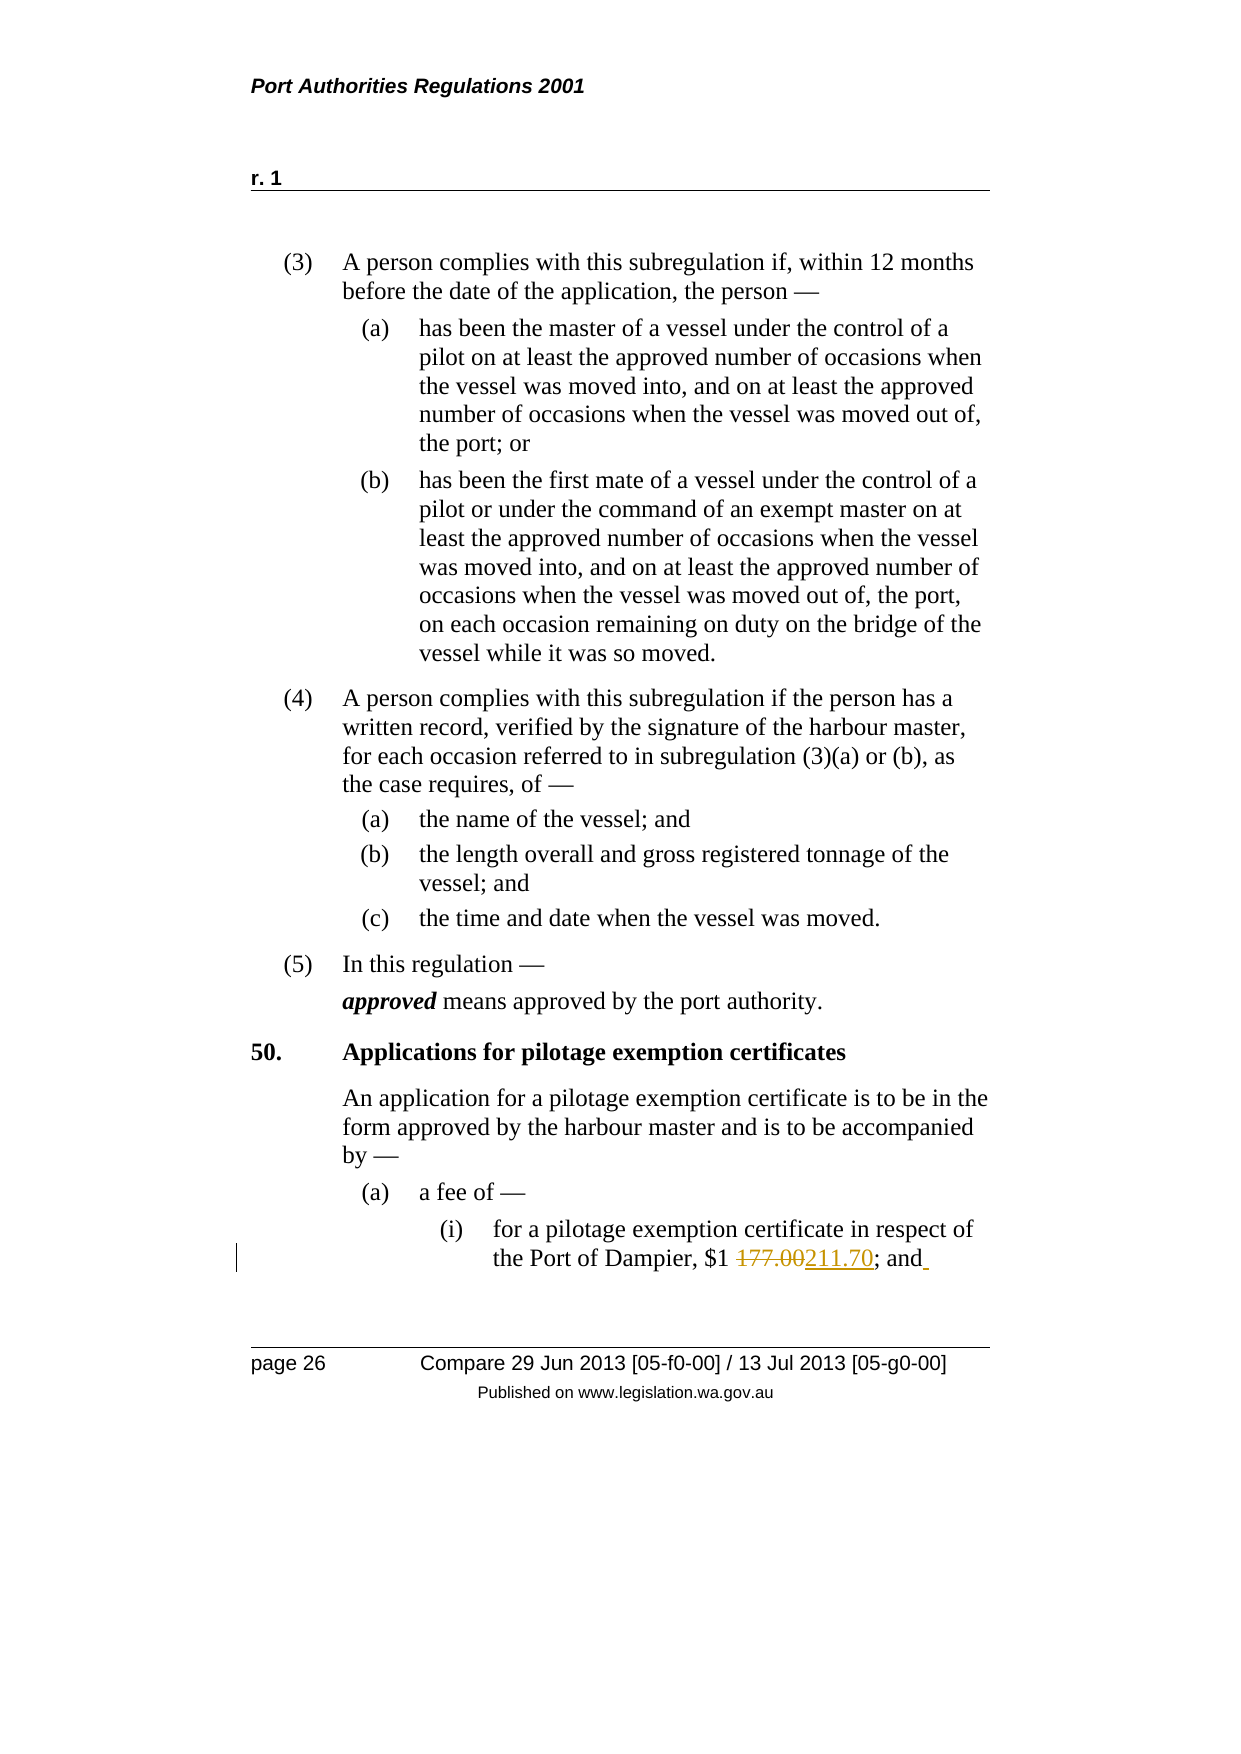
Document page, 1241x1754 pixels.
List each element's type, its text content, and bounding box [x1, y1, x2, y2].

text (b) the length overall and gross registered tonnage of the vessel; and [251, 839, 990, 897]
text (a) has been the master of a vessel under the control of a pilot on at least the approved number of occasions when the vessel was moved into, and on at least the approved number of occasions when the vessel was moved out of, the port; or [251, 313, 990, 457]
text (b) has been the first mate of a vessel under the control of a pilot or under the command of an exempt master on at least the approved number of occasions when the vessel was moved into, and on at least the approved number of occasions when the vessel was moved out of, the port, on each occasion remaining on duty on the bridge of the vessel while it was so moved. [251, 465, 990, 667]
text (3) A person complies with this subregulation if, within 12 months before the date of the application, the person — [251, 247, 990, 305]
text (c) the time and date when the vessel was moved. [251, 903, 990, 932]
text (a) a fee of — [251, 1177, 990, 1206]
text approved means approved by the port authority. [251, 986, 990, 1014]
subtitle 50. Applications for pilotage exemption certificates [251, 1037, 990, 1066]
text An application for a pilotage exemption certificate is to be in the form approved by the harbour master and is to be accompanied by — [251, 1083, 990, 1169]
text (4) A person complies with this subregulation if the person has a written record, verified by the signature of the harbour master, for each occasion referred to in subregulation (3)(a) or (b), as the case requires, of — [251, 683, 990, 798]
text (i) for a pilotage exemption certificate in respect of the , $1 ; and [251, 1214, 990, 1272]
text (5) In this regulation — [251, 949, 990, 977]
text (a) the name of the vessel; and [251, 804, 990, 833]
